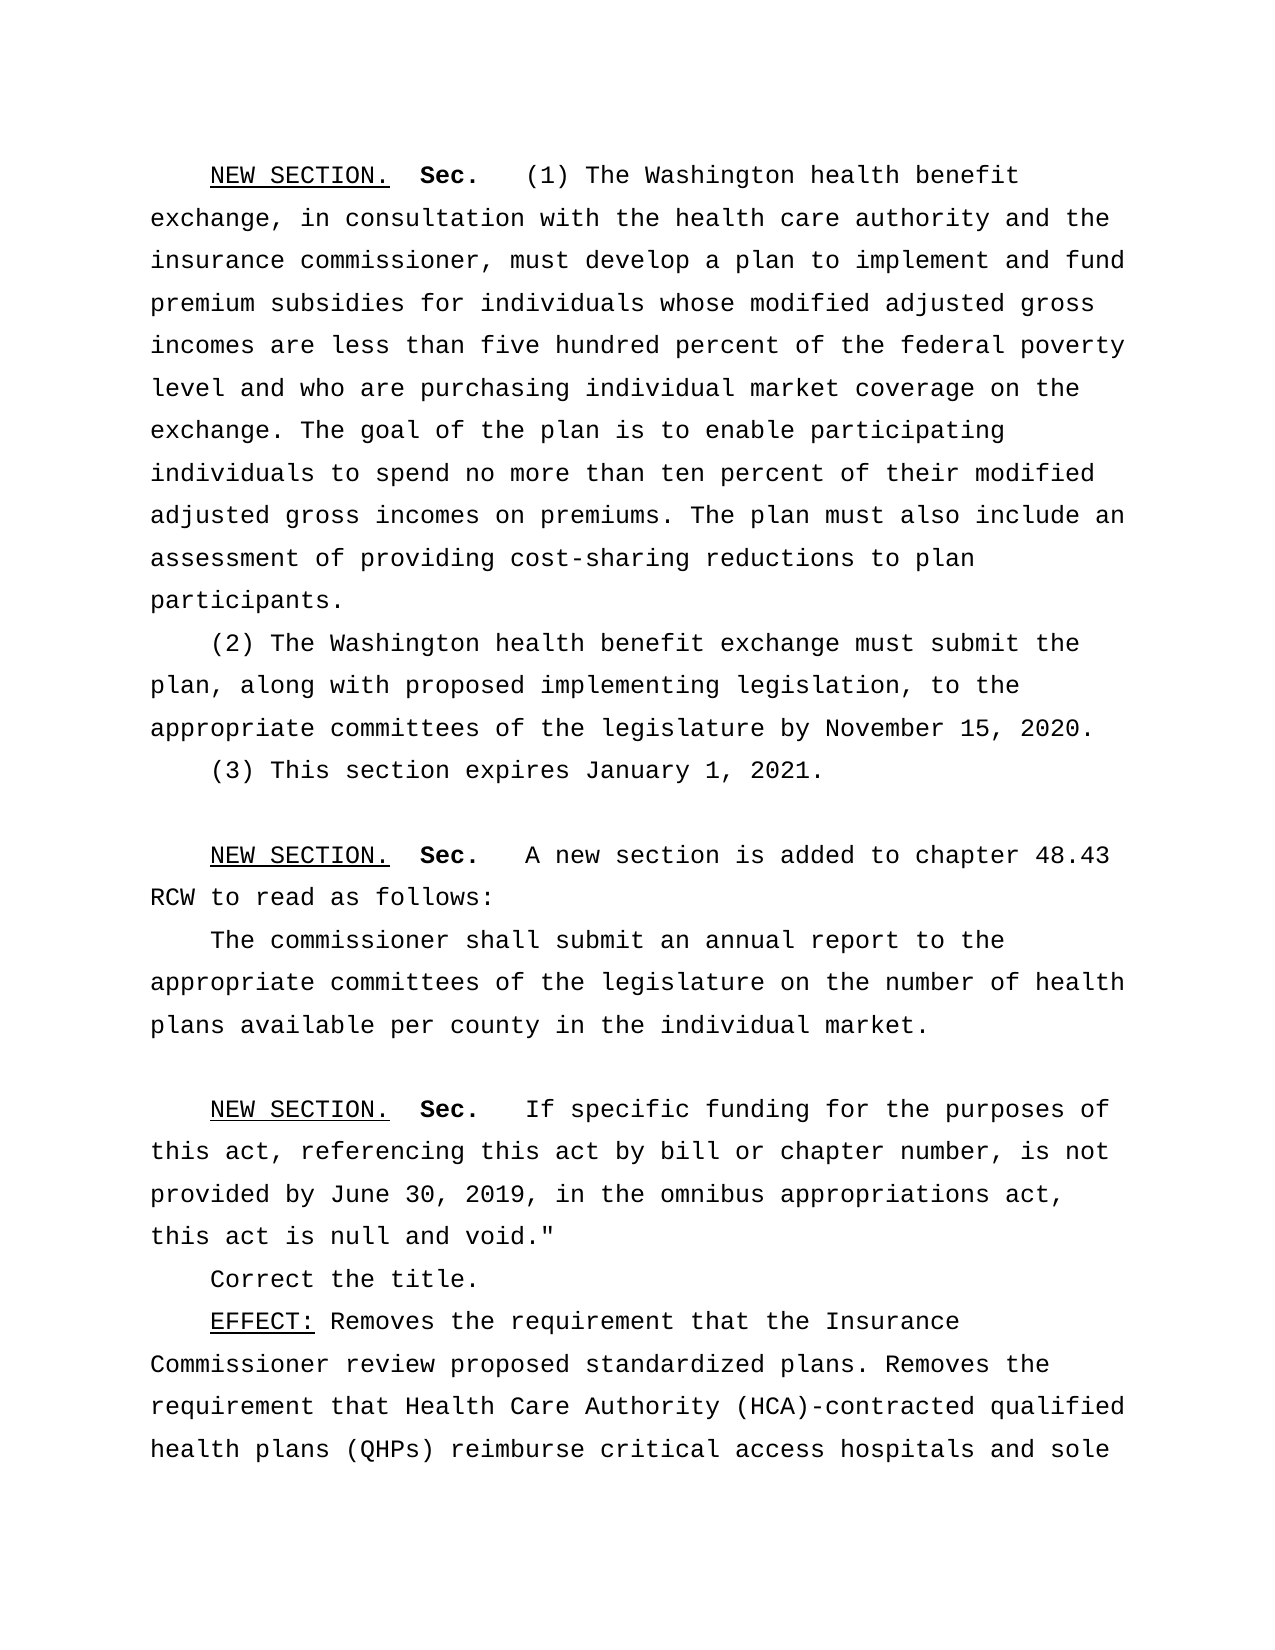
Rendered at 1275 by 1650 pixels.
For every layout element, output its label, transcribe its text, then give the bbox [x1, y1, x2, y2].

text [150, 1296, 1125, 1466]
text The commissioner shall submit an annual report to the appropriate committees of the legislature on the number of health plans available per county in the individual market. [150, 914, 1125, 1042]
text Correct the title. [150, 1253, 1125, 1296]
text (3) This section expires January 1, 2021. [150, 745, 1125, 787]
text NEW SECTION. Sec. A new section is added to chapter 48.43 RCW to read as follows: [150, 829, 1125, 914]
text NEW SECTION. Sec. If specific funding for the purposes of this act, referencing this act by bill or chapter number, is not provided by June 30, 2019, in the omnibus appropriations act, this act is null and void." [150, 1083, 1125, 1253]
text (2) The Washington health benefit exchange must submit the plan, along with proposed implementing legislation, to the appropriate committees of the legislature by November 15, 2020. [150, 617, 1125, 745]
text NEW SECTION. Sec. (1) The Washington health benefit exchange, in consultation with the health care authority and the insurance commissioner, must develop a plan to implement and fund premium subsidies for individuals whose modified adjusted gross incomes are less than five hundred percent of the federal poverty level and who are purchasing individual market coverage on the exchange. The goal of the plan is to enable participating individuals to spend no more than ten percent of their modified adjusted gross incomes on premiums. The plan must also include an assessment of providing cost-sharing reductions to plan participants. [150, 150, 1125, 617]
